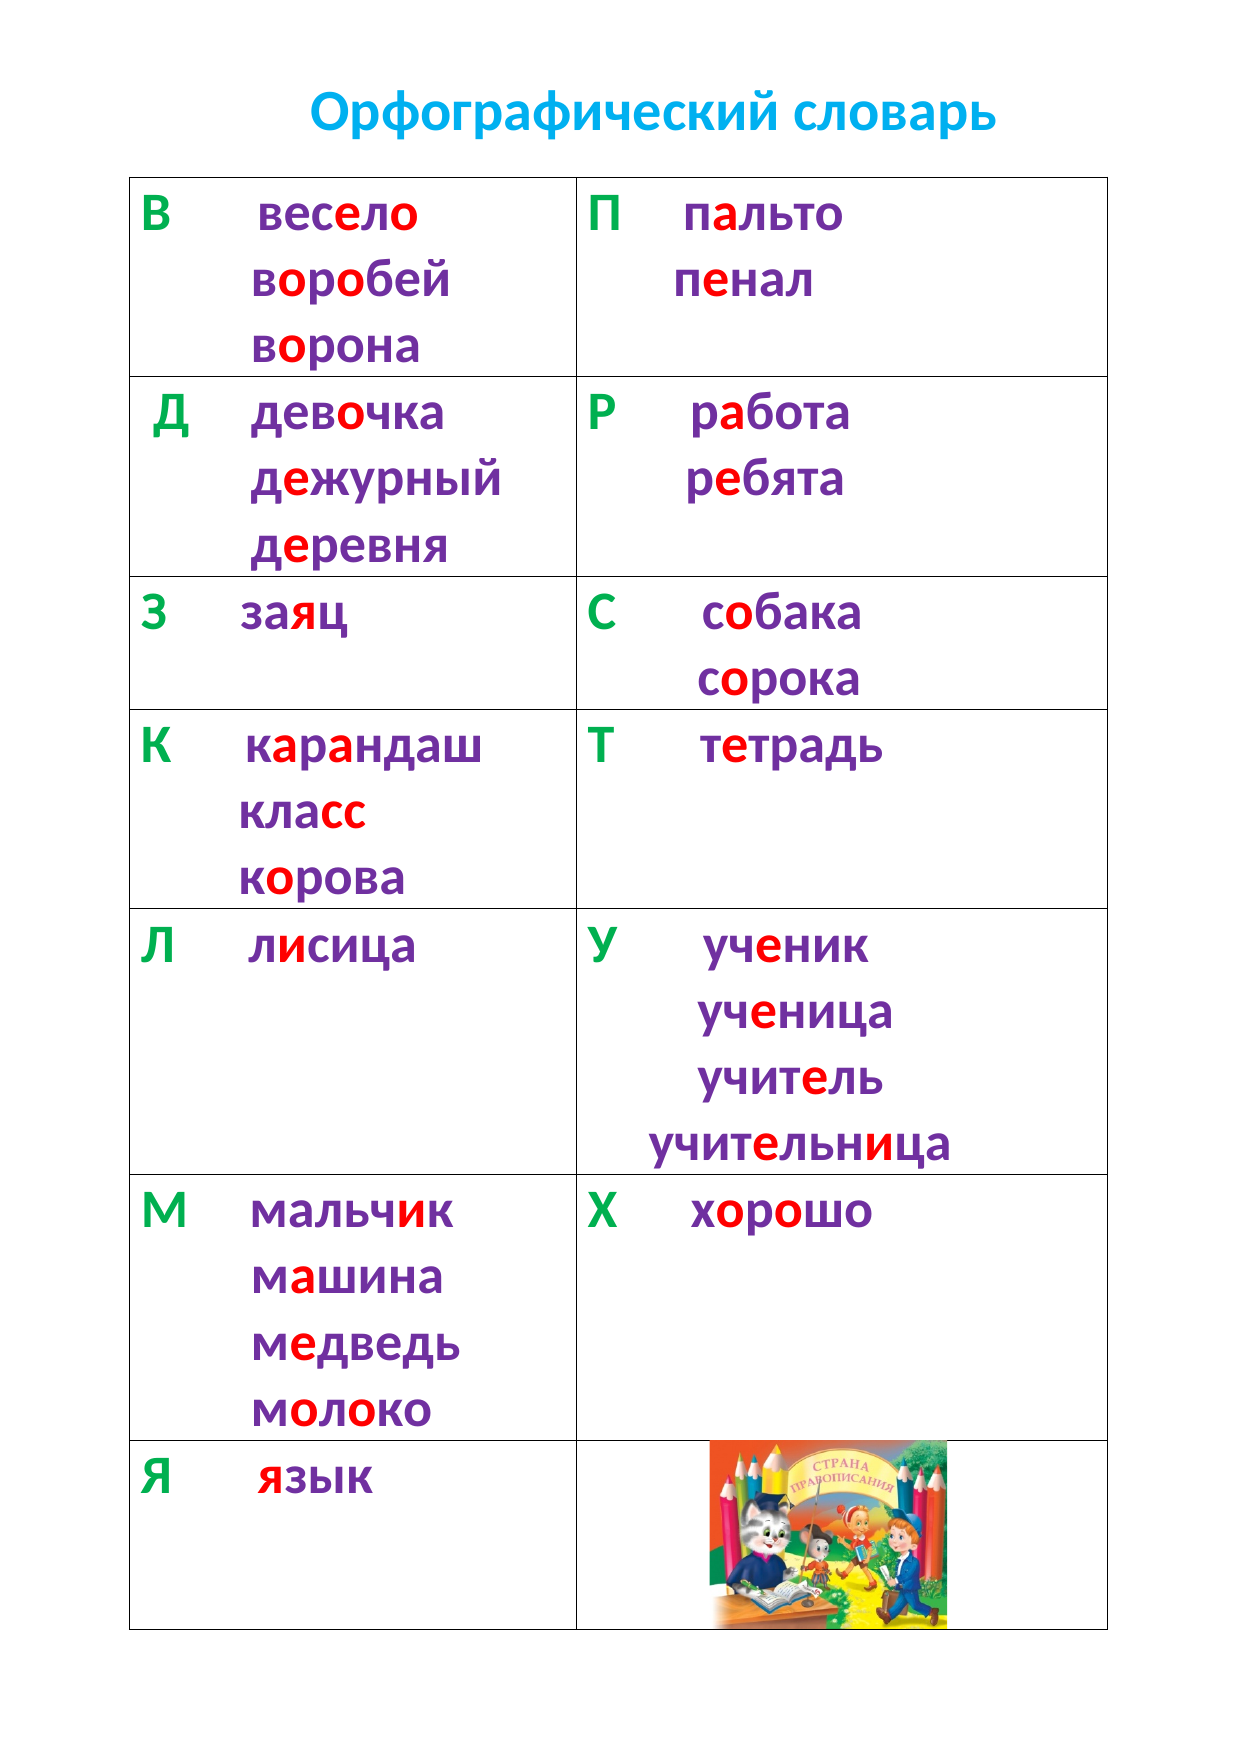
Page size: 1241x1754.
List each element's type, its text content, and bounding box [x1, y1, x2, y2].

table_cell У ученик ученица учитель учительница [577, 909, 1107, 1174]
table_cell Х хорошо [577, 1175, 1107, 1439]
table_header П пальто пенал [577, 178, 1107, 376]
table_cell С собака сорока [577, 577, 1107, 709]
text Орфографический словарь [310, 74, 1152, 145]
table_cell [948, 1441, 1107, 1629]
table_cell [577, 1441, 709, 1629]
table_cell Л лисица [130, 909, 576, 1174]
table_cell Р работа ребята [577, 377, 1107, 576]
picture [709, 1440, 948, 1629]
table_header В весело воробей ворона [130, 178, 576, 376]
table_cell Д девочка дежурный деревня [130, 377, 576, 576]
table_cell Я язык [130, 1441, 576, 1629]
table_cell Т тетрадь [577, 710, 1107, 908]
table_cell К карандаш класс корова [130, 710, 576, 908]
table_cell З заяц [130, 577, 576, 709]
table_cell М мальчик машина медведь молоко [130, 1175, 576, 1439]
